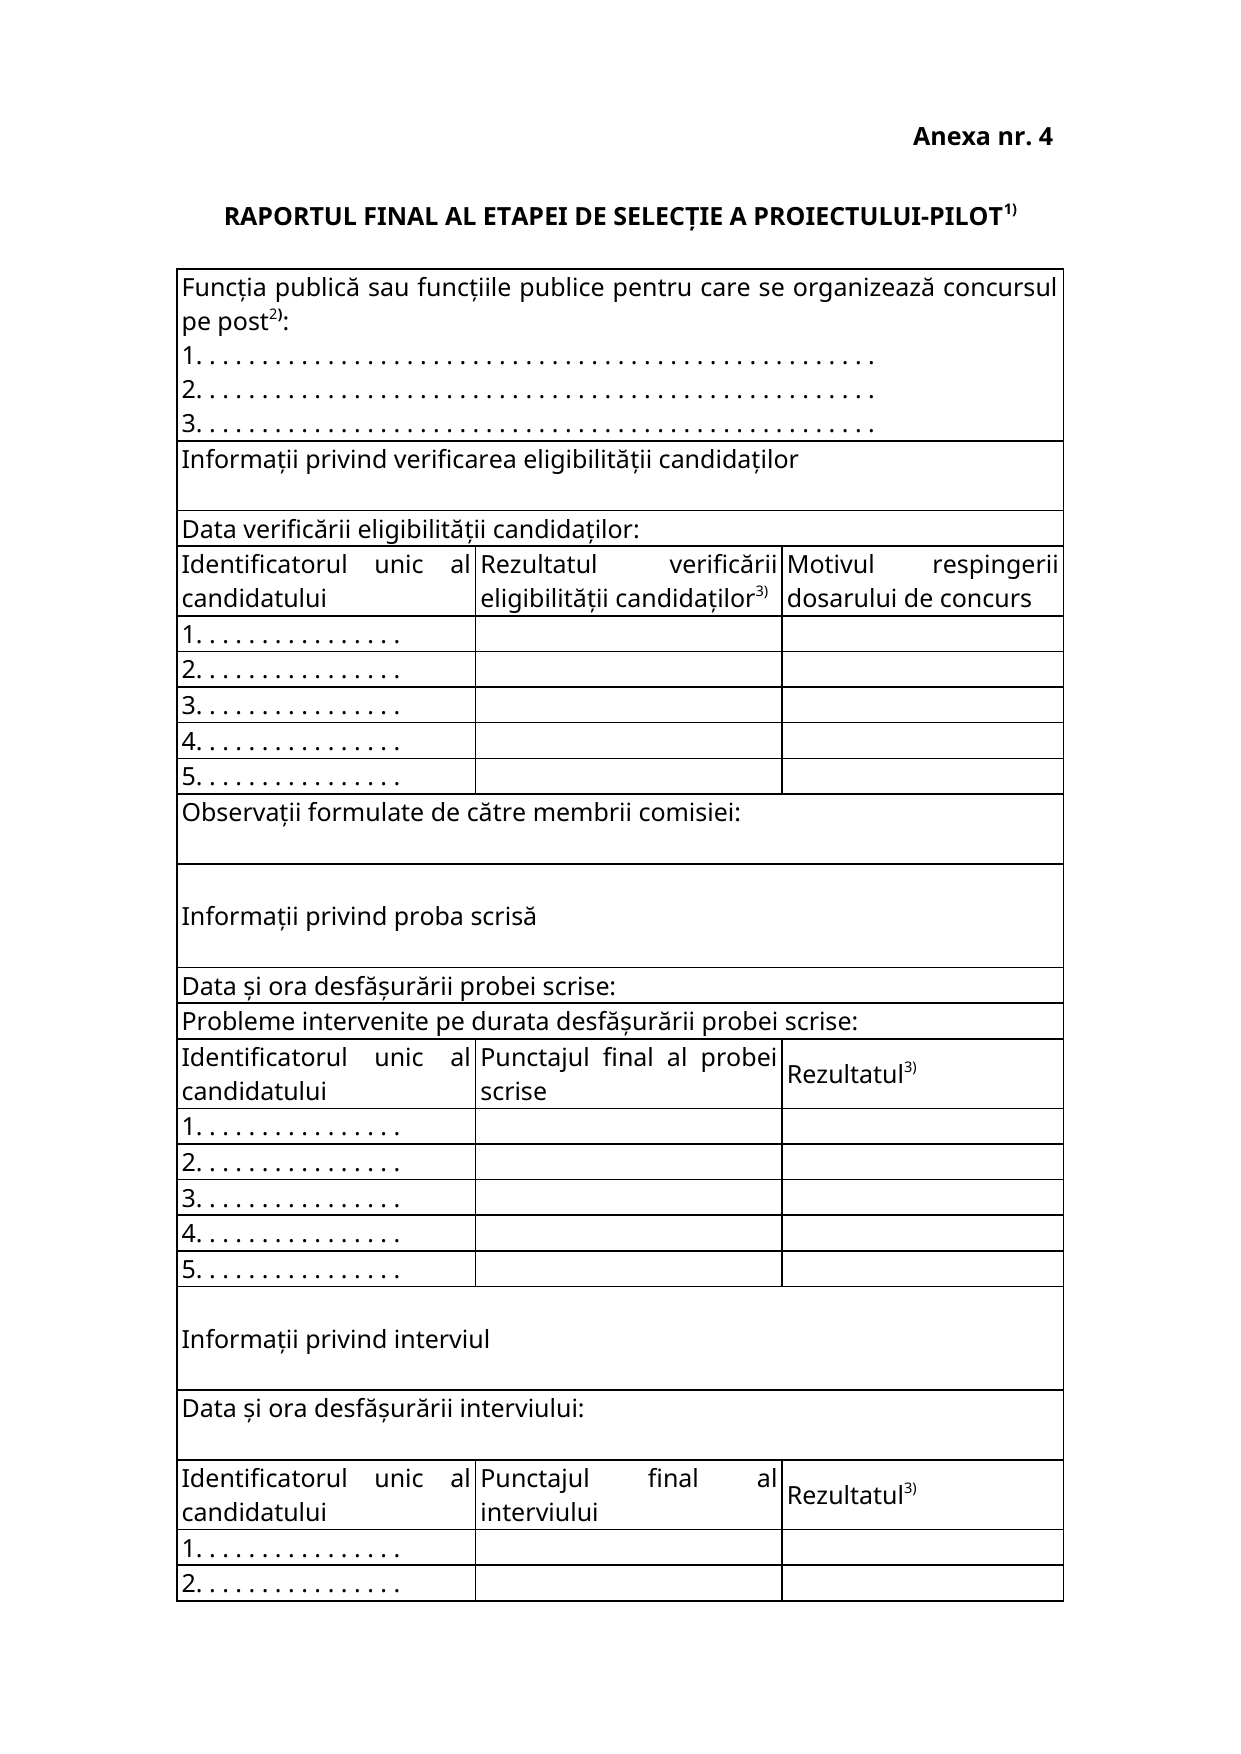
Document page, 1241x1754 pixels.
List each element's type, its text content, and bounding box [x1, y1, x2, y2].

text RAPORTUL FINAL AL ETAPEI DE SELECȚIE A PROIECTULUI-PILOT1) [187, 199, 1053, 233]
table_cell [476, 1216, 781, 1250]
table_cell Rezultatul verificării eligibilității candidaților3) [476, 547, 781, 615]
table_cell 3. . . . . . . . . . . . . . . . [178, 688, 475, 722]
table_cell 4. . . . . . . . . . . . . . . . [178, 1216, 475, 1250]
table_cell [476, 1530, 781, 1564]
table_cell Data verificării eligibilității candidaților: [178, 511, 1063, 545]
table_cell [476, 617, 781, 651]
table_cell Rezultatul3) [783, 1461, 1063, 1529]
table_cell [476, 759, 781, 793]
table_cell [476, 1145, 781, 1179]
table_cell [783, 617, 1063, 651]
table_cell Data şi ora desfăşurării interviului: [178, 1391, 1063, 1459]
table_cell [476, 1109, 781, 1143]
table_cell Data şi ora desfăşurării probei scrise: [178, 968, 1063, 1002]
table_cell Punctajul final al probei scrise [476, 1040, 781, 1107]
table_cell 1. . . . . . . . . . . . . . . . [178, 617, 475, 651]
table_cell Identificatorul unic al candidatului [178, 547, 475, 615]
table_cell [783, 1566, 1063, 1600]
table_cell [476, 1180, 781, 1214]
table_cell [783, 688, 1063, 722]
table_cell Informaţii privind proba scrisă [178, 865, 1063, 967]
table_cell 2. . . . . . . . . . . . . . . . [178, 1566, 475, 1600]
table_cell Informaţii privind interviul [178, 1287, 1063, 1389]
table_cell [783, 1252, 1063, 1286]
table_cell Punctajul final al interviului [476, 1461, 781, 1529]
table_cell [783, 1109, 1063, 1143]
table_cell [476, 652, 781, 686]
table_cell Probleme intervenite pe durata desfăşurării probei scrise: [178, 1004, 1063, 1038]
table_cell Informaţii privind verificarea eligibilității candidaților [178, 442, 1063, 510]
table_cell [476, 1566, 781, 1600]
table_cell [783, 1216, 1063, 1250]
table_cell Funcţia publică sau funcţiile publice pentru care se organizează concursul pe post2): [178, 270, 1063, 338]
table_cell 2. . . . . . . . . . . . . . . . [178, 1145, 475, 1179]
table_cell 5. . . . . . . . . . . . . . . . [178, 1252, 475, 1286]
table_cell 3. . . . . . . . . . . . . . . . . . . . . . . . . . . . . . . . . . . . . . . . . . . . . . . . . . . . [178, 406, 1063, 440]
table_cell [783, 759, 1063, 793]
table_cell 1. . . . . . . . . . . . . . . . [178, 1530, 475, 1564]
subtitle Anexa nr. 4 [187, 118, 1053, 152]
table_cell Motivul respingerii dosarului de concurs [783, 547, 1063, 615]
table_cell 5. . . . . . . . . . . . . . . . [178, 759, 475, 793]
table_cell [783, 652, 1063, 686]
table_cell Identificatorul unic al candidatului [178, 1461, 475, 1529]
table_cell 1. . . . . . . . . . . . . . . . . . . . . . . . . . . . . . . . . . . . . . . . . . . . . . . . . . . . [178, 338, 1063, 372]
table_cell [476, 1252, 781, 1286]
table_cell [783, 1145, 1063, 1179]
table_cell 2. . . . . . . . . . . . . . . . [178, 652, 475, 686]
table_cell 3. . . . . . . . . . . . . . . . [178, 1180, 475, 1214]
table_cell 4. . . . . . . . . . . . . . . . [178, 723, 475, 757]
table_cell 2. . . . . . . . . . . . . . . . . . . . . . . . . . . . . . . . . . . . . . . . . . . . . . . . . . . . [178, 372, 1063, 406]
table_cell Identificatorul unic al candidatului [178, 1040, 475, 1107]
table_cell [783, 1530, 1063, 1564]
table_cell Observaţii formulate de către membrii comisiei: [178, 795, 1063, 863]
table_cell [783, 1180, 1063, 1214]
table_cell [476, 688, 781, 722]
table_cell Rezultatul3) [783, 1040, 1063, 1107]
table_cell [476, 723, 781, 757]
table_cell [783, 723, 1063, 757]
table_cell 1. . . . . . . . . . . . . . . . [178, 1109, 475, 1143]
